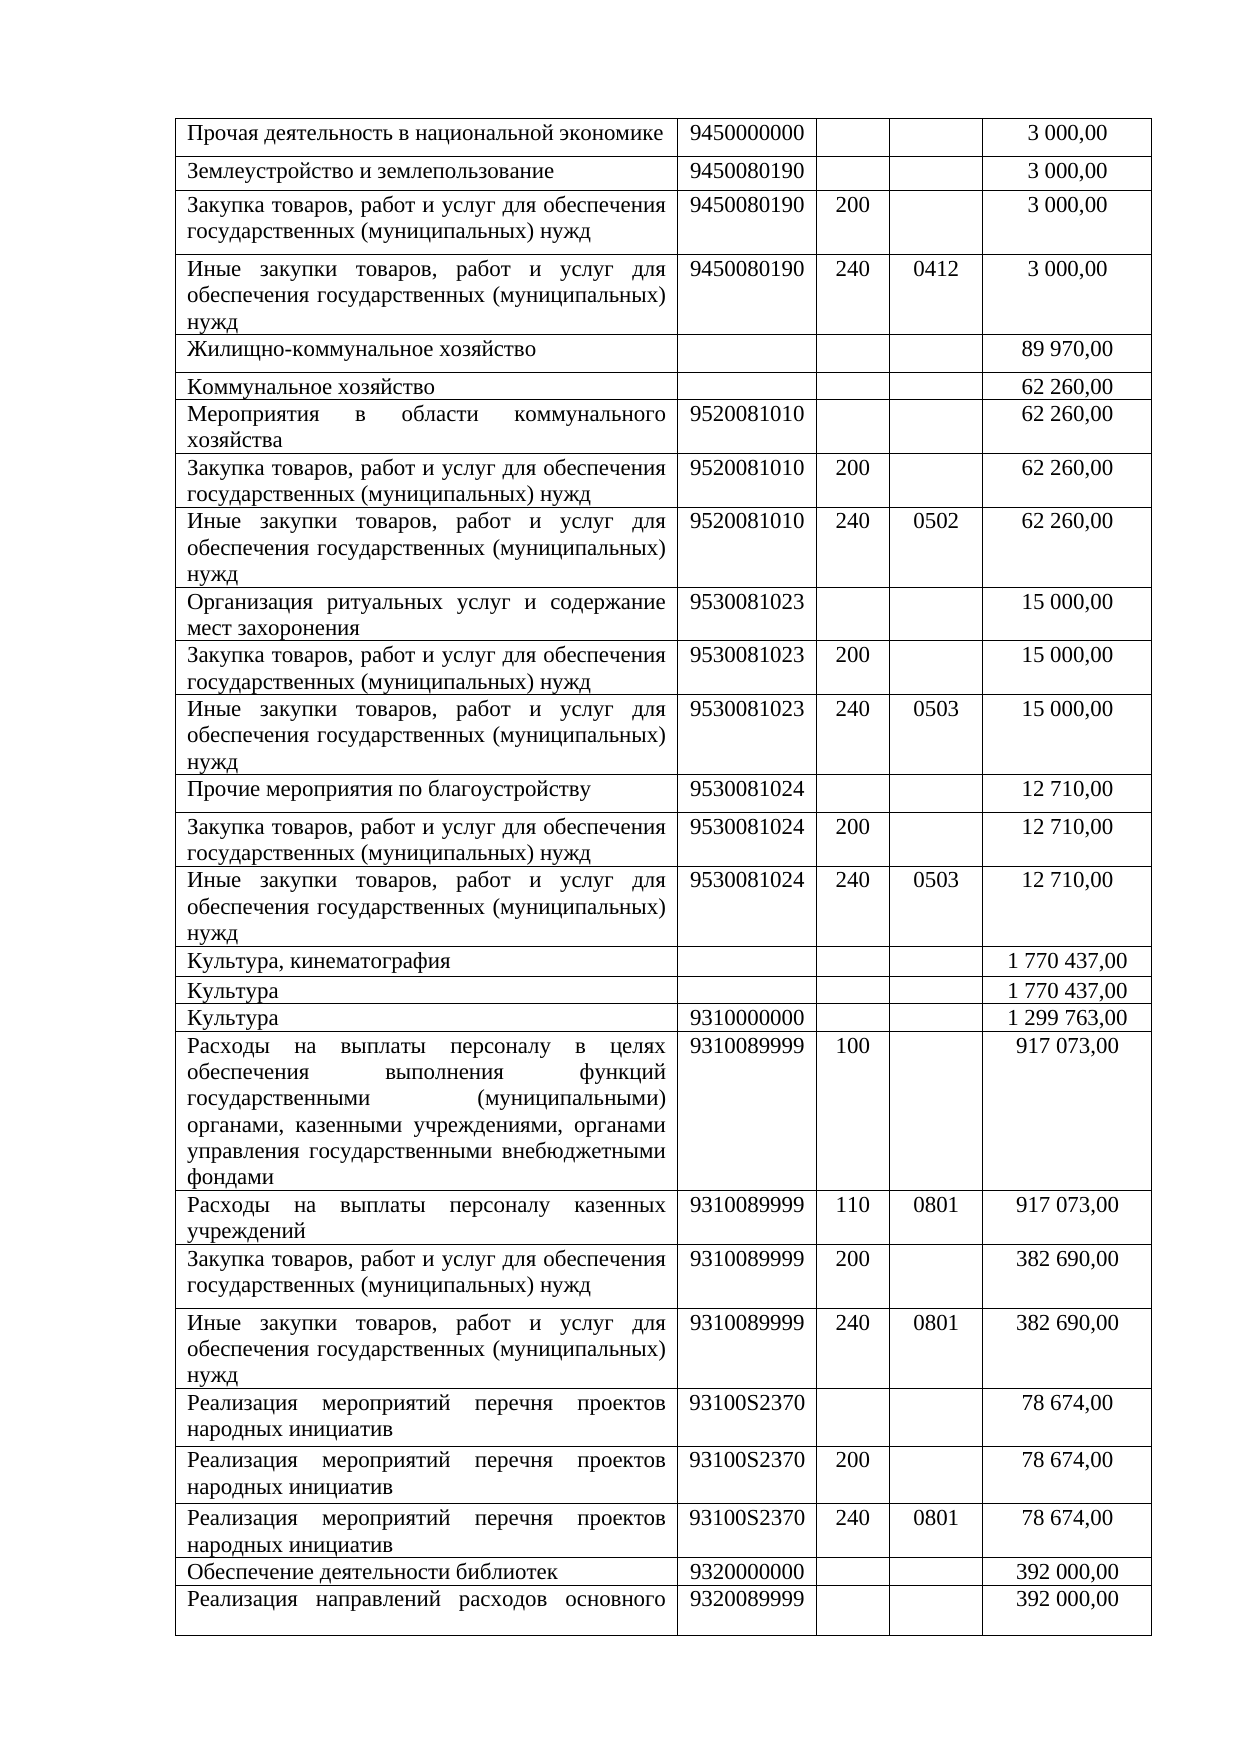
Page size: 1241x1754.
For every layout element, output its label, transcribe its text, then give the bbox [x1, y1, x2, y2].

table_cell [817, 335, 889, 372]
table_cell 3 000,00 [983, 191, 1151, 254]
table_cell Жилищно-коммунальное хозяйство [176, 335, 677, 372]
table_cell [890, 947, 982, 976]
table_cell 200 [817, 191, 889, 254]
table_cell 392 000,00 [983, 1558, 1151, 1584]
table_cell [817, 400, 889, 453]
table_cell 382 690,00 [983, 1245, 1151, 1308]
table_cell [890, 1447, 982, 1503]
table_cell Закупка товаров, работ и услуг для обеспечения государственных (муниципальных) нужд [176, 641, 677, 694]
table_cell 9520081010 [678, 400, 816, 453]
table_cell 9520081010 [678, 454, 816, 507]
table_cell Закупка товаров, работ и услуг для обеспечения государственных (муниципальных) нужд [176, 454, 677, 507]
table_cell [890, 1586, 982, 1635]
table_cell [817, 1004, 889, 1031]
table_cell [817, 373, 889, 399]
table_cell Закупка товаров, работ и услуг для обеспечения государственных (муниципальных) нужд [176, 813, 677, 866]
table_cell 62 260,00 [983, 400, 1151, 453]
table_cell 62 260,00 [983, 454, 1151, 507]
table_cell 78 674,00 [983, 1447, 1151, 1503]
table_cell 0412 [890, 255, 982, 334]
table_cell [817, 1586, 889, 1635]
table_cell 93100S2370 [678, 1504, 816, 1557]
table_cell [890, 454, 982, 507]
table_cell [678, 335, 816, 372]
table_cell [890, 1032, 982, 1190]
table_cell [817, 775, 889, 812]
table_cell 0801 [890, 1309, 982, 1388]
table_cell Иные закупки товаров, работ и услуг для обеспечения государственных (муниципальных) нужд [176, 1309, 677, 1388]
table_cell Иные закупки товаров, работ и услуг для обеспечения государственных (муниципальных) нужд [176, 255, 677, 334]
table_cell Культура, кинематография [176, 947, 677, 976]
table_cell [890, 373, 982, 399]
table_cell 15 000,00 [983, 588, 1151, 640]
table_cell 9450000000 [678, 119, 816, 156]
table_cell [817, 1558, 889, 1584]
table_cell 9530081023 [678, 641, 816, 694]
table_cell 240 [817, 867, 889, 946]
table_cell [678, 373, 816, 399]
table_cell 9310000000 [678, 1004, 816, 1031]
table_cell 9520081010 [678, 508, 816, 587]
table_cell [890, 1389, 982, 1446]
table_cell 200 [817, 454, 889, 507]
table_cell 9530081024 [678, 813, 816, 866]
table_cell 9310089999 [678, 1191, 816, 1243]
table_cell 1 299 763,00 [983, 1004, 1151, 1031]
table_cell Культура [176, 1004, 677, 1031]
table_cell 917 073,00 [983, 1191, 1151, 1243]
table_cell Культура [176, 977, 677, 1003]
table_cell 78 674,00 [983, 1504, 1151, 1557]
table_cell 9320089999 [678, 1586, 816, 1635]
table_cell [678, 947, 816, 976]
table_cell [890, 400, 982, 453]
table_cell 9530081024 [678, 775, 816, 812]
table_cell 0801 [890, 1504, 982, 1557]
table_cell 9450080190 [678, 255, 816, 334]
table_cell Прочие мероприятия по благоустройству [176, 775, 677, 812]
table_cell 12 710,00 [983, 775, 1151, 812]
table_cell Иные закупки товаров, работ и услуг для обеспечения государственных (муниципальных) нужд [176, 508, 677, 587]
table_cell [817, 119, 889, 156]
table_cell Мероприятия в области коммунального хозяйства [176, 400, 677, 453]
table_cell 15 000,00 [983, 641, 1151, 694]
table_cell [817, 947, 889, 976]
table_cell Закупка товаров, работ и услуг для обеспечения государственных (муниципальных) нужд [176, 1245, 677, 1308]
table_cell 1 770 437,00 [983, 977, 1151, 1003]
table_cell 200 [817, 1245, 889, 1308]
table_cell Организация ритуальных услуг и содержание мест захоронения [176, 588, 677, 640]
table_cell 240 [817, 255, 889, 334]
table_cell [817, 588, 889, 640]
table_cell 240 [817, 1504, 889, 1557]
table_cell [817, 1389, 889, 1446]
table_cell 9530081024 [678, 867, 816, 946]
table_cell [890, 641, 982, 694]
table_cell Иные закупки товаров, работ и услуг для обеспечения государственных (муниципальных) нужд [176, 867, 677, 946]
table_cell [817, 157, 889, 190]
table_cell 15 000,00 [983, 695, 1151, 774]
table_cell 9320000000 [678, 1558, 816, 1584]
table_cell 62 260,00 [983, 508, 1151, 587]
table_cell [817, 977, 889, 1003]
table_cell 9310089999 [678, 1245, 816, 1308]
table_cell Обеспечение деятельности библиотек [176, 1558, 677, 1584]
table_cell [890, 775, 982, 812]
table_cell 200 [817, 1447, 889, 1503]
table_cell 3 000,00 [983, 119, 1151, 156]
table_cell [890, 588, 982, 640]
table_cell 93100S2370 [678, 1447, 816, 1503]
table_cell 62 260,00 [983, 373, 1151, 399]
table_cell [890, 157, 982, 190]
table_cell 12 710,00 [983, 867, 1151, 946]
table_cell Расходы на выплаты персоналу в целях обеспечения выполнения функций государственными (муниципальными) органами, казенными учреждениями, органами управления государственными внебюджетными фондами [176, 1032, 677, 1190]
table_cell [890, 813, 982, 866]
table_cell 9450080190 [678, 191, 816, 254]
table_cell Коммунальное хозяйство [176, 373, 677, 399]
table_cell 93100S2370 [678, 1389, 816, 1446]
table_cell 382 690,00 [983, 1309, 1151, 1388]
table_cell 9310089999 [678, 1309, 816, 1388]
table_cell 3 000,00 [983, 157, 1151, 190]
table_cell 9530081023 [678, 588, 816, 640]
table_cell 9530081023 [678, 695, 816, 774]
table_cell Землеустройство и землепользование [176, 157, 677, 190]
table_cell [890, 119, 982, 156]
table_cell Закупка товаров, работ и услуг для обеспечения государственных (муниципальных) нужд [176, 191, 677, 254]
table_cell 240 [817, 1309, 889, 1388]
table_cell Расходы на выплаты персоналу казенных учреждений [176, 1191, 677, 1243]
table_cell [890, 1245, 982, 1308]
table_cell 200 [817, 641, 889, 694]
table_cell 3 000,00 [983, 255, 1151, 334]
table_cell Иные закупки товаров, работ и услуг для обеспечения государственных (муниципальных) нужд [176, 695, 677, 774]
table_cell Реализация мероприятий перечня проектов народных инициатив [176, 1389, 677, 1446]
table_cell 89 970,00 [983, 335, 1151, 372]
table_cell 0801 [890, 1191, 982, 1243]
table_cell [890, 1558, 982, 1584]
table_cell 200 [817, 813, 889, 866]
table_cell [890, 191, 982, 254]
table_cell Прочая деятельность в национальной экономике [176, 119, 677, 156]
table_cell 0503 [890, 695, 982, 774]
table_cell 0502 [890, 508, 982, 587]
table_cell 110 [817, 1191, 889, 1243]
table_cell [890, 335, 982, 372]
table_cell Реализация мероприятий перечня проектов народных инициатив [176, 1504, 677, 1557]
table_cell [176, 1586, 677, 1635]
table_cell 917 073,00 [983, 1032, 1151, 1190]
table_cell [678, 977, 816, 1003]
table_cell 240 [817, 695, 889, 774]
table_cell 100 [817, 1032, 889, 1190]
table_cell 240 [817, 508, 889, 587]
table_cell Реализация мероприятий перечня проектов народных инициатив [176, 1447, 677, 1503]
table_cell 12 710,00 [983, 813, 1151, 866]
table_cell 392 000,00 [983, 1586, 1151, 1635]
table_cell [890, 977, 982, 1003]
table_cell 1 770 437,00 [983, 947, 1151, 976]
table_cell 78 674,00 [983, 1389, 1151, 1446]
table_cell [890, 1004, 982, 1031]
table_cell 9310089999 [678, 1032, 816, 1190]
table_cell 9450080190 [678, 157, 816, 190]
table_cell 0503 [890, 867, 982, 946]
